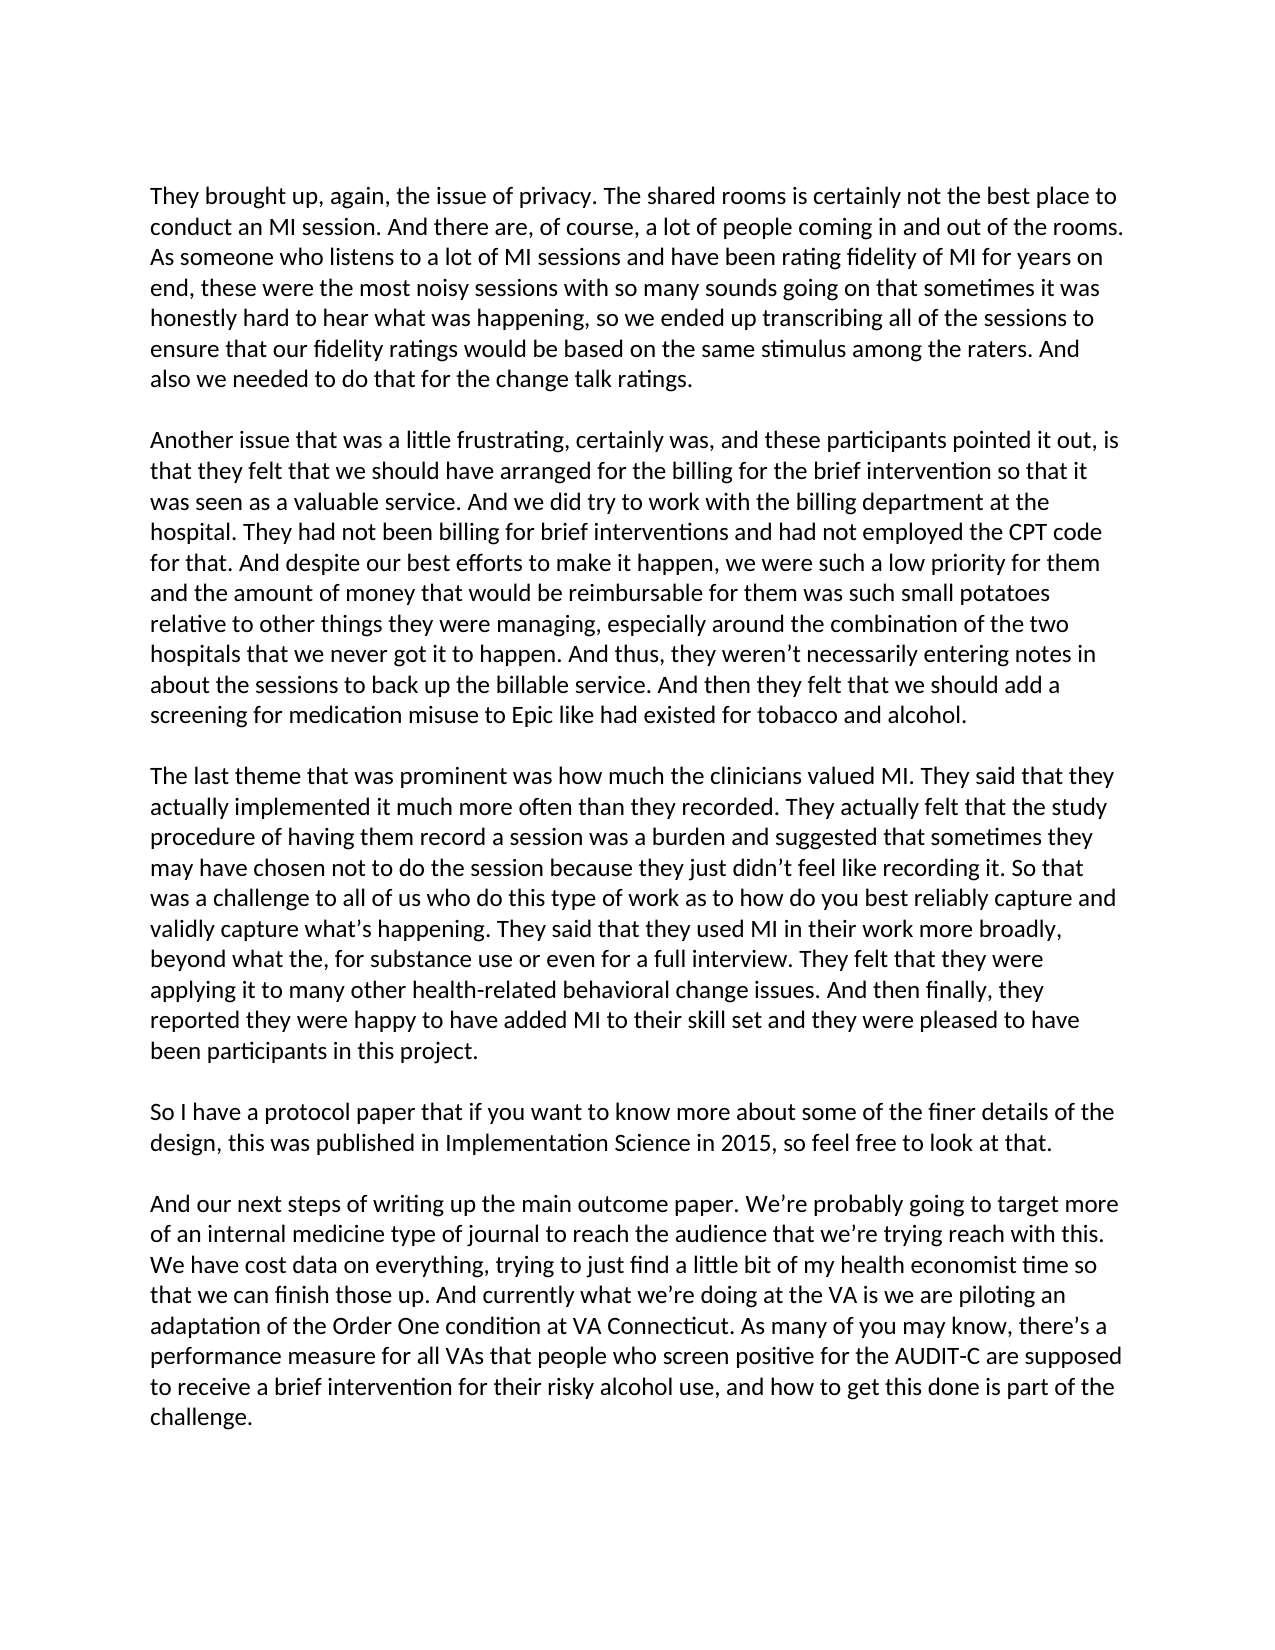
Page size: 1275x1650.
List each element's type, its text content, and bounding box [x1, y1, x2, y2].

text Another issue that was a little frustrating, certainly was, and these participants pointed it out, is that they felt that we should have arranged for the billing for the brief intervention so that it was seen as a valuable service. And we did try to work with the billing department at the hospital. They had not been billing for brief interventions and had not employed the CPT code for that. And despite our best efforts to make it happen, we were such a low priority for them and the amount of money that would be reimbursable for them was such small potatoes relative to other things they were managing, especially around the combination of the two hospitals that we never got it to happen. And thus, they weren’t necessarily entering notes in about the sessions to back up the billable service. And then they felt that we should add a screening for medication misuse to Epic like had existed for tobacco and alcohol. [150, 425, 1125, 730]
text So I have a protocol paper that if you want to know more about some of the finer details of the design, this was published in Implementation Science in 2015, so feel free to look at that. [150, 1096, 1125, 1157]
text The last theme that was prominent was how much the clinicians valued MI. They said that they actually implemented it much more often than they recorded. They actually felt that the study procedure of having them record a session was a burden and suggested that sometimes they may have chosen not to do the session because they just didn’t feel like recording it. So that was a challenge to all of us who do this type of work as to how do you best reliably capture and validly capture what’s happening. They said that they used MI in their work more broadly, beyond what the, for substance use or even for a full interview. They felt that they were applying it to many other health-related behavioral change issues. And then finally, they reported they were happy to have added MI to their skill set and they were pleased to have been participants in this project. [150, 760, 1125, 1066]
text And our next steps of writing up the main outcome paper. We’re probably going to target more of an internal medicine type of journal to reach the audience that we’re trying reach with this. We have cost data on everything, trying to just find a little bit of my health economist time so that we can finish those up. And currently what we’re doing at the VA is we are piloting an adaptation of the Order One condition at VA Connecticut. As many of you may know, there’s a performance measure for all VAs that people who screen positive for the AUDIT-C are supposed to receive a brief intervention for their risky alcohol use, and how to get this done is part of the challenge. [150, 1188, 1125, 1432]
text They brought up, again, the issue of privacy. The shared rooms is certainly not the best place to conduct an MI session. And there are, of course, a lot of people coming in and out of the rooms. As someone who listens to a lot of MI sessions and have been rating fidelity of MI for years on end, these were the most noisy sessions with so many sounds going on that sometimes it was honestly hard to hear what was happening, so we ended up transcribing all of the sessions to ensure that our fidelity ratings would be based on the same stimulus among the raters. And also we needed to do that for the change talk ratings. [150, 181, 1125, 394]
